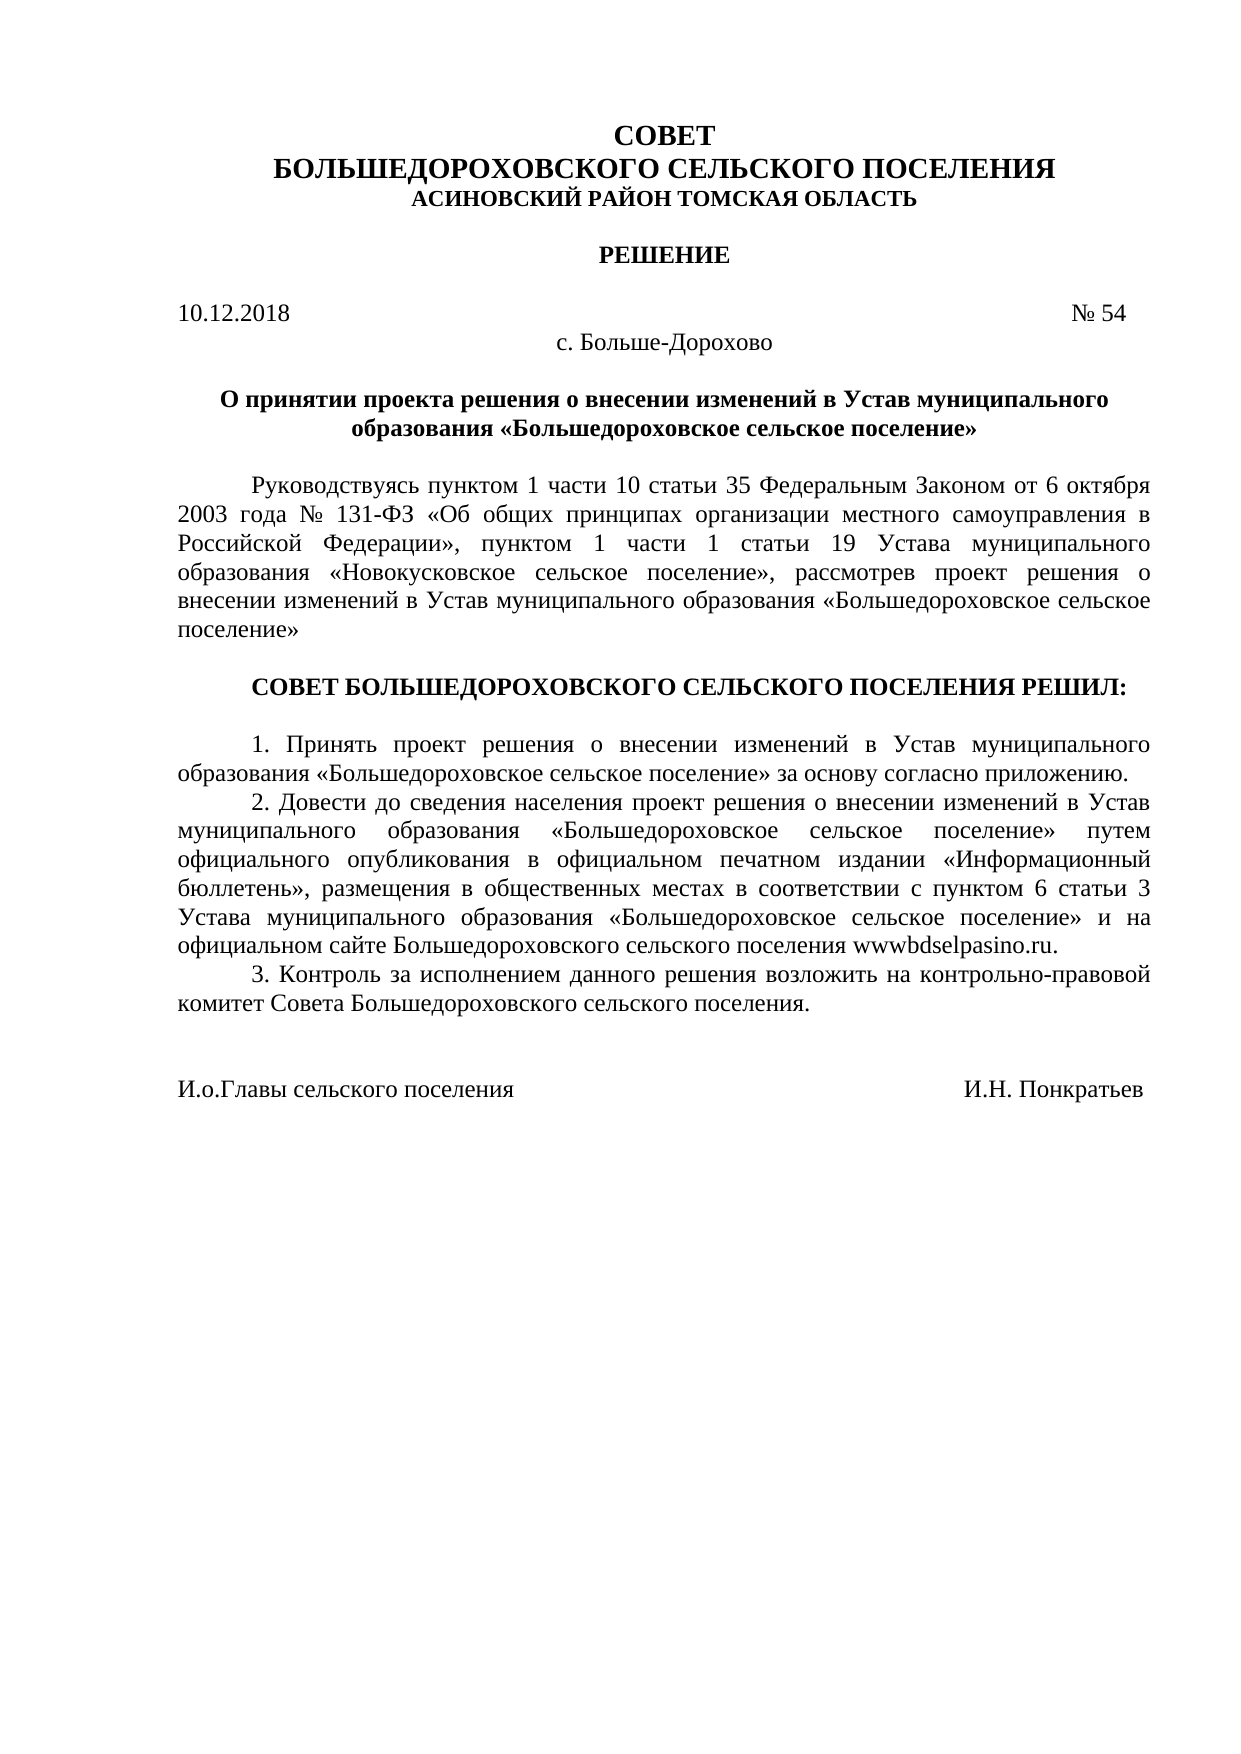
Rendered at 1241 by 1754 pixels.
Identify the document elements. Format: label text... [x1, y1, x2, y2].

text СОВЕТ [177, 118, 1152, 152]
text 1. Принять проект решения о внесении изменений в Устав муниципального образования «Большедороховское сельское поселение» за основу согласно приложению. [177, 729, 1152, 787]
text О принятии проекта решения о внесении изменений в Устав муниципального [177, 384, 1152, 413]
text СОВЕТ БОЛЬШЕДОРОХОВСКОГО СЕЛЬСКОГО ПОСЕЛЕНИЯ РЕШИЛ: [177, 672, 1152, 700]
text 2. Довести до сведения населения проект решения о внесении изменений в Устав муниципального образования «Большедороховское сельское поселение» путем официального опубликования в официальном печатном издании «Информационный бюллетень», размещения в общественных местах в соответствии с пунктом 6 статьи 3 Устава муниципального образования «Большедороховское сельское поселение» и на официальном сайте Большедороховского сельского поселения wwwbdselpasino.ru. [177, 787, 1152, 959]
text АСИНОВСКИЙ РАЙОН ТОМСКАЯ ОБЛАСТЬ [177, 185, 1152, 212]
text 10.12.2018 № 54 [177, 298, 1152, 327]
text И.о.Главы сельского поселения И.Н. Понкратьев [177, 1074, 1152, 1103]
text Руководствуясь пунктом 1 части 10 статьи 35 Федеральным Законом от 6 октября 2003 года № 131-ФЗ «Об общих принципах организации местного самоуправления в Российской Федерации», пунктом 1 части 1 статьи 19 Устава муниципального образования «Новокусковское сельское поселение», рассмотрев проект решения о внесении изменений в Устав муниципального образования «Большедороховское сельское поселение» [177, 470, 1152, 643]
text 3. Контроль за исполнением данного решения возложить на контрольно-правовой комитет Совета Большедороховского сельского поселения. [177, 959, 1152, 1017]
text с. Больше-Дорохово [177, 327, 1152, 355]
text РЕШЕНИЕ [177, 240, 1152, 269]
text образования «Большедороховское сельское поселение» [177, 413, 1152, 442]
text БОЛЬШЕДОРОХОВСКОГО СЕЛЬСКОГО ПОСЕЛЕНИЯ [177, 152, 1152, 185]
